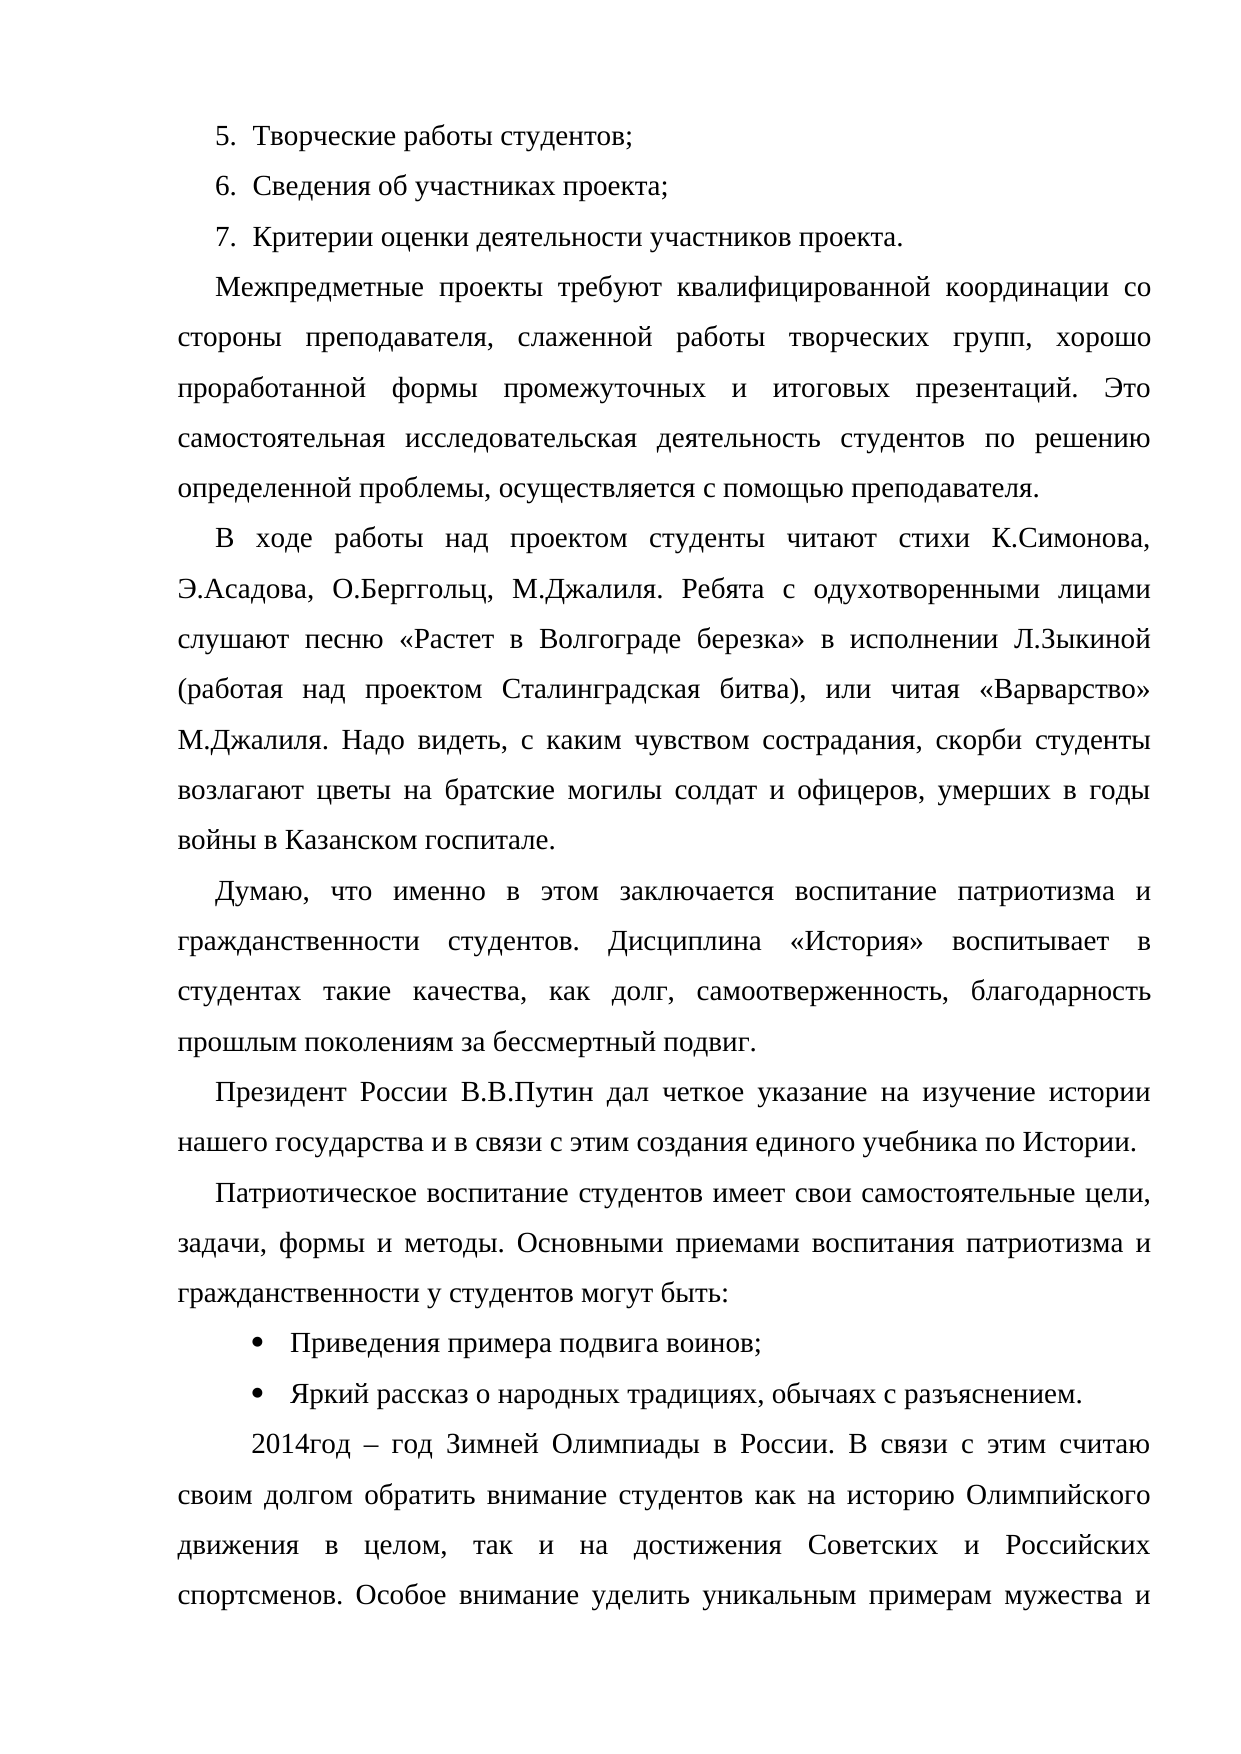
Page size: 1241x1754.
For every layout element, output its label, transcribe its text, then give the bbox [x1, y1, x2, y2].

list Творческие работы студентов; [215, 118, 1152, 152]
text Думаю, что именно в этом заключается воспитание патриотизма и гражданственности студентов. Дисциплина «История» воспитывает в студентах такие качества, как долг, самоотверженность, благодарность прошлым поколениям за бессмертный подвиг. [177, 873, 1152, 1057]
list Яркий рассказ о народных традициях, обычаях с разъяснением. [252, 1376, 1152, 1410]
text Межпредметные проекты требуют квалифицированной координации со стороны преподавателя, слаженной работы творческих групп, хорошо проработанной формы промежуточных и итоговых презентаций. Это самостоятельная исследовательская деятельность студентов по решению определенной проблемы, осуществляется с помощью преподавателя. [177, 269, 1152, 504]
text Президент России В.В.Путин дал четкое указание на изучение истории нашего государства и в связи с этим создания единого учебника по Истории. [177, 1074, 1152, 1158]
text Патриотическое воспитание студентов имеет свои самостоятельные цели, задачи, формы и методы. Основными приемами воспитания патриотизма и гражданственности у студентов могут быть: [177, 1175, 1152, 1309]
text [177, 1426, 1152, 1611]
list Сведения об участниках проекта; [215, 168, 1152, 202]
list Критерии оценки деятельности участников проекта. [215, 219, 1152, 252]
list Приведения примера подвига воинов; [252, 1326, 1152, 1359]
text В ходе работы над проектом студенты читают стихи К.Симонова, Э.Асадова, О.Берггольц, М.Джалиля. Ребята с одухотворенными лицами слушают песню «Растет в Волгограде березка» в исполнении Л.Зыкиной (работая над проектом Сталинградская битва), или читая «Варварство» М.Джалиля. Надо видеть, с каким чувством сострадания, скорби студенты возлагают цветы на братские могилы солдат и офицеров, умерших в годы войны в Казанском госпитале. [177, 521, 1152, 856]
